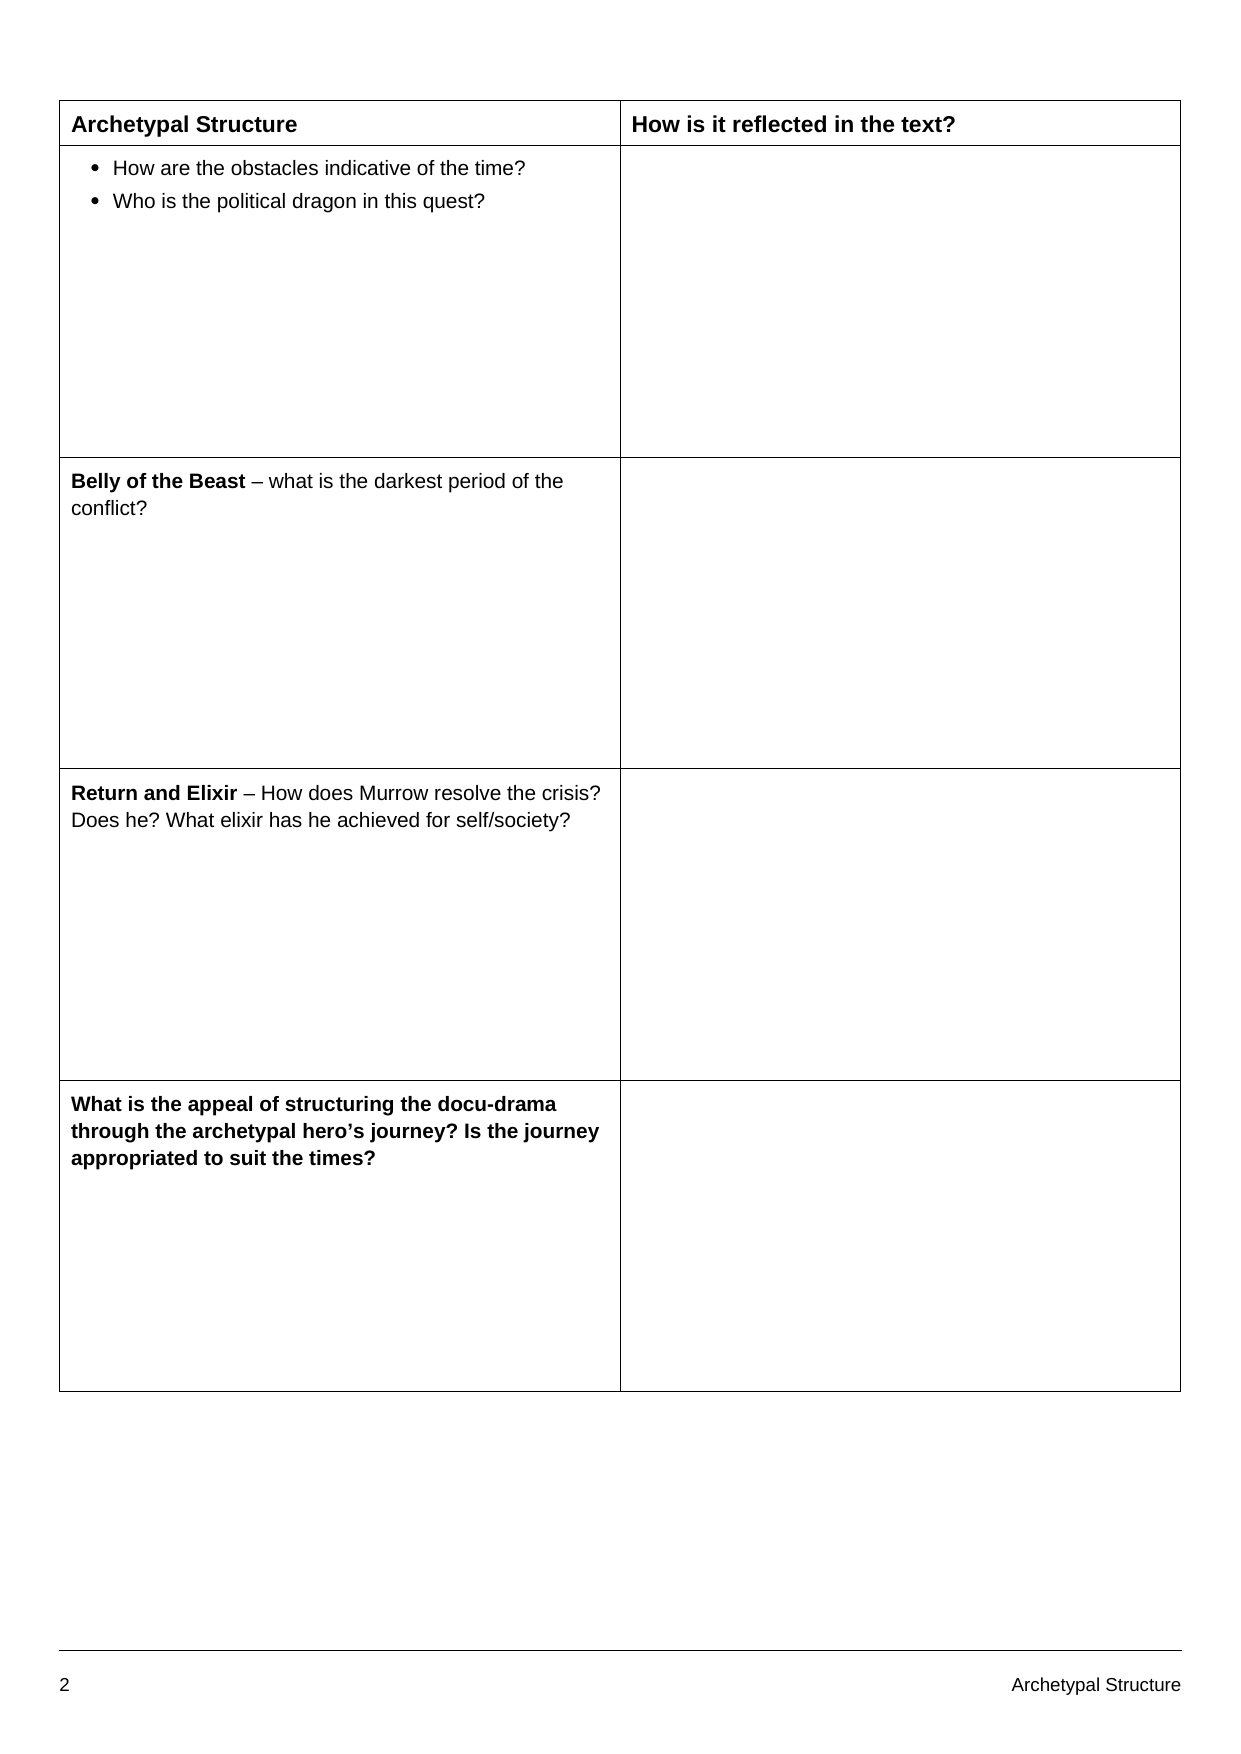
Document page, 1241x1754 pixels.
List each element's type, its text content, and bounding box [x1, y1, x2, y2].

table_cell [621, 458, 1180, 768]
table_header Archetypal Structure [60, 101, 620, 145]
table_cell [60, 146, 620, 457]
table_cell [621, 1081, 1180, 1391]
table_cell What is the appeal of structuring the docu-drama through the archetypal hero’s journey? Is the journey appropriated to suit the times? [60, 1081, 620, 1391]
table_cell [621, 769, 1180, 1079]
table_cell Return and Elixir – How does Murrow resolve the crisis? Does he? What elixir has he achieved for self/society? [60, 769, 620, 1079]
table_cell Belly of the Beast – what is the darkest period of the conflict? [60, 458, 620, 768]
table_header How is it reflected in the text? [621, 101, 1180, 145]
table_cell [621, 146, 1180, 457]
